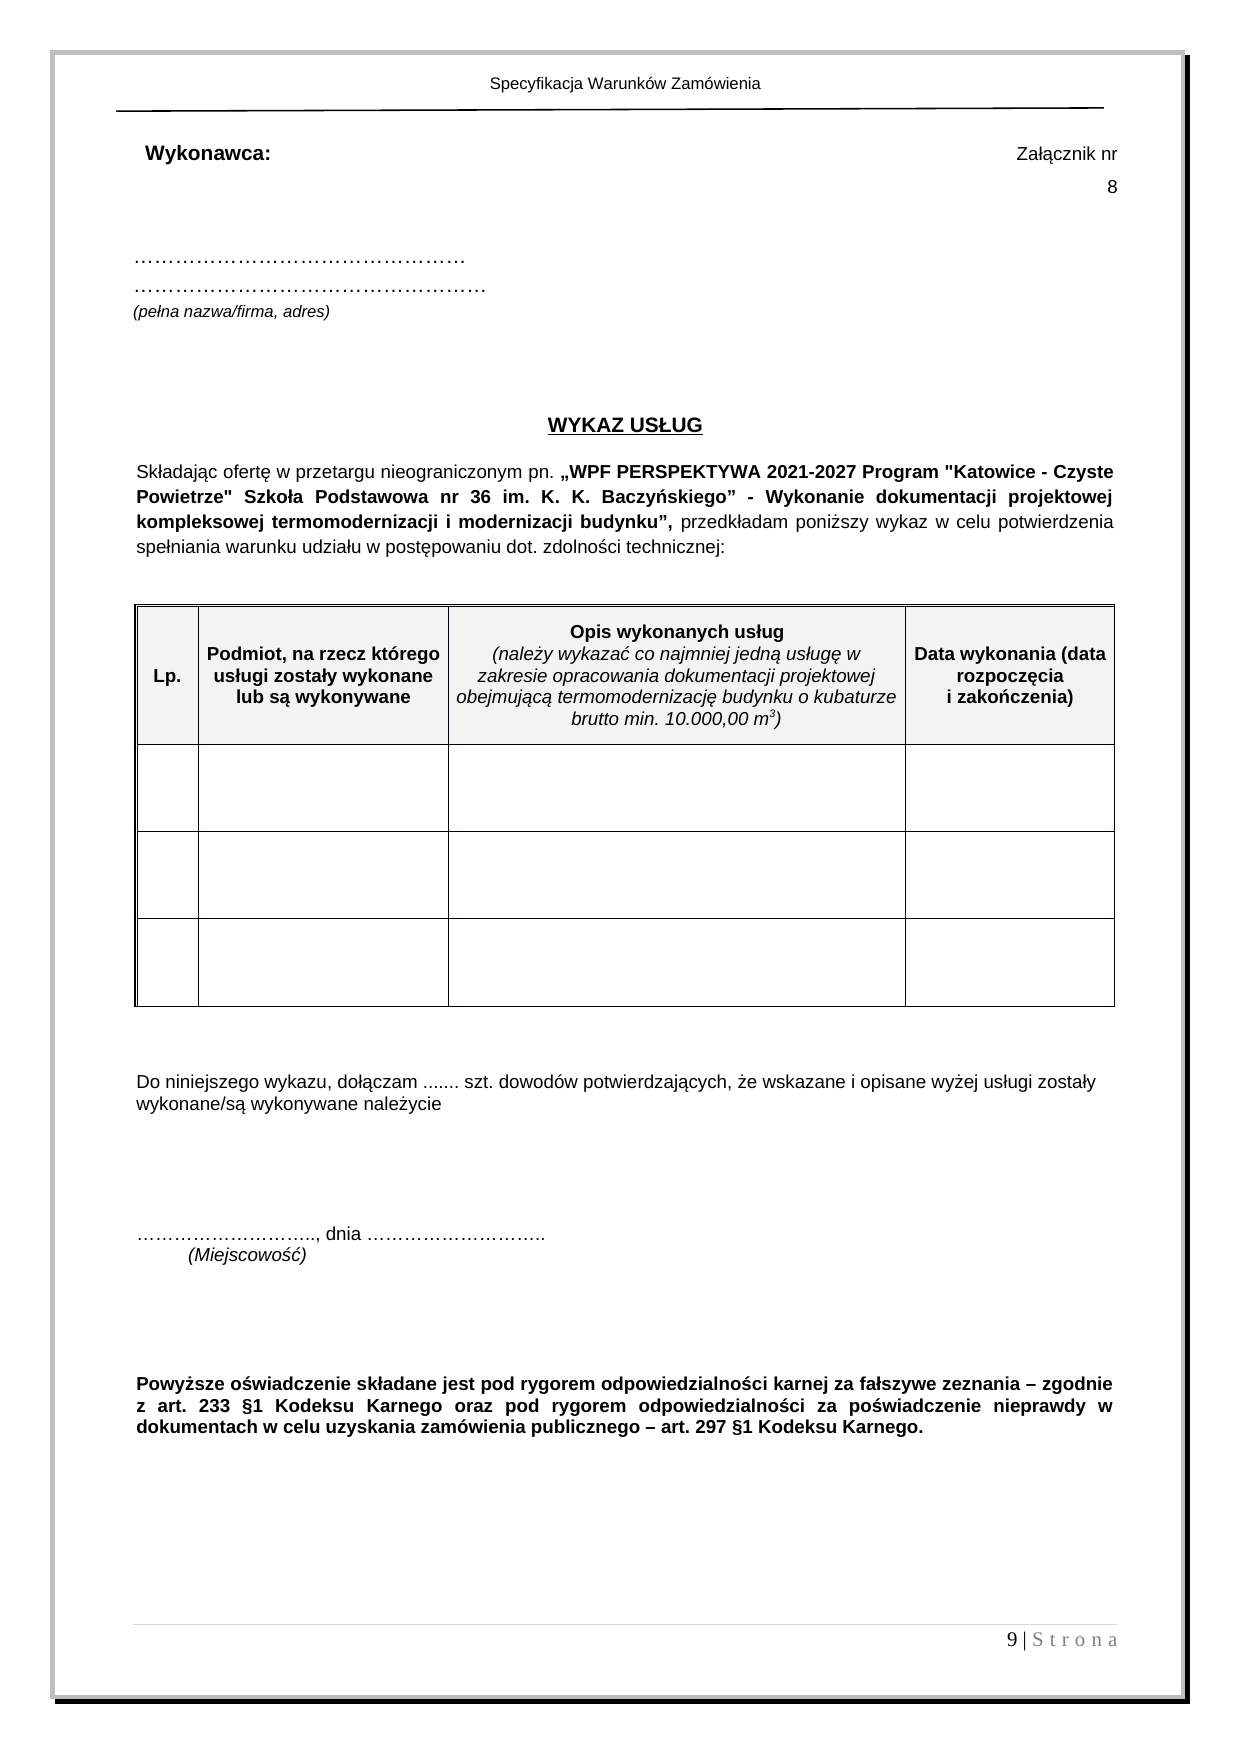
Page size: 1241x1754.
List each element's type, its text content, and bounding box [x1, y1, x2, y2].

text Wykonawca: Załącznik nr 8 [133, 141, 1117, 197]
text (pełna nazwa/firma, adres) [133, 302, 497, 321]
text …………………………………………… [133, 273, 497, 297]
text ………………………………………… [133, 244, 497, 268]
table_header WYKAZ USŁUG Składając ofertę w przetargu nieograniczonym pn. „WPF PERSPEKTYWA 2021-2027 Program "Katowice - Czyste Powietrze" Szkoła Podstawowa nr 36 im. K. K. Baczyńskiego” - Wykonanie dokumentacji projektowej kompleksowej termomodernizacji i modernizacji budynku”, przedkładam poniższy wykaz w celu potwierdzenia spełniania warunku udziału w postępowaniu dot. zdolności technicznej: Do niniejszego wykazu, dołączam ....... szt. dowodów potwierdzających, że wskazane i opisane wyżej usługi zostały wykonane/są wykonywane należycie ……………………….., dnia ……………………….. (Miejscowość) Powyższe oświadczenie składane jest pod rygorem odpowiedzialności karnej za fałszywe zeznania – zgodnie z art. 233 §1 Kodeksu Karnego oraz pod rygorem odpowiedzialności za poświadczenie nieprawdy w dokumentach w celu uzyskania zamówienia publicznego – art. 297 §1 Kodeksu Karnego. [133, 413, 1117, 1438]
